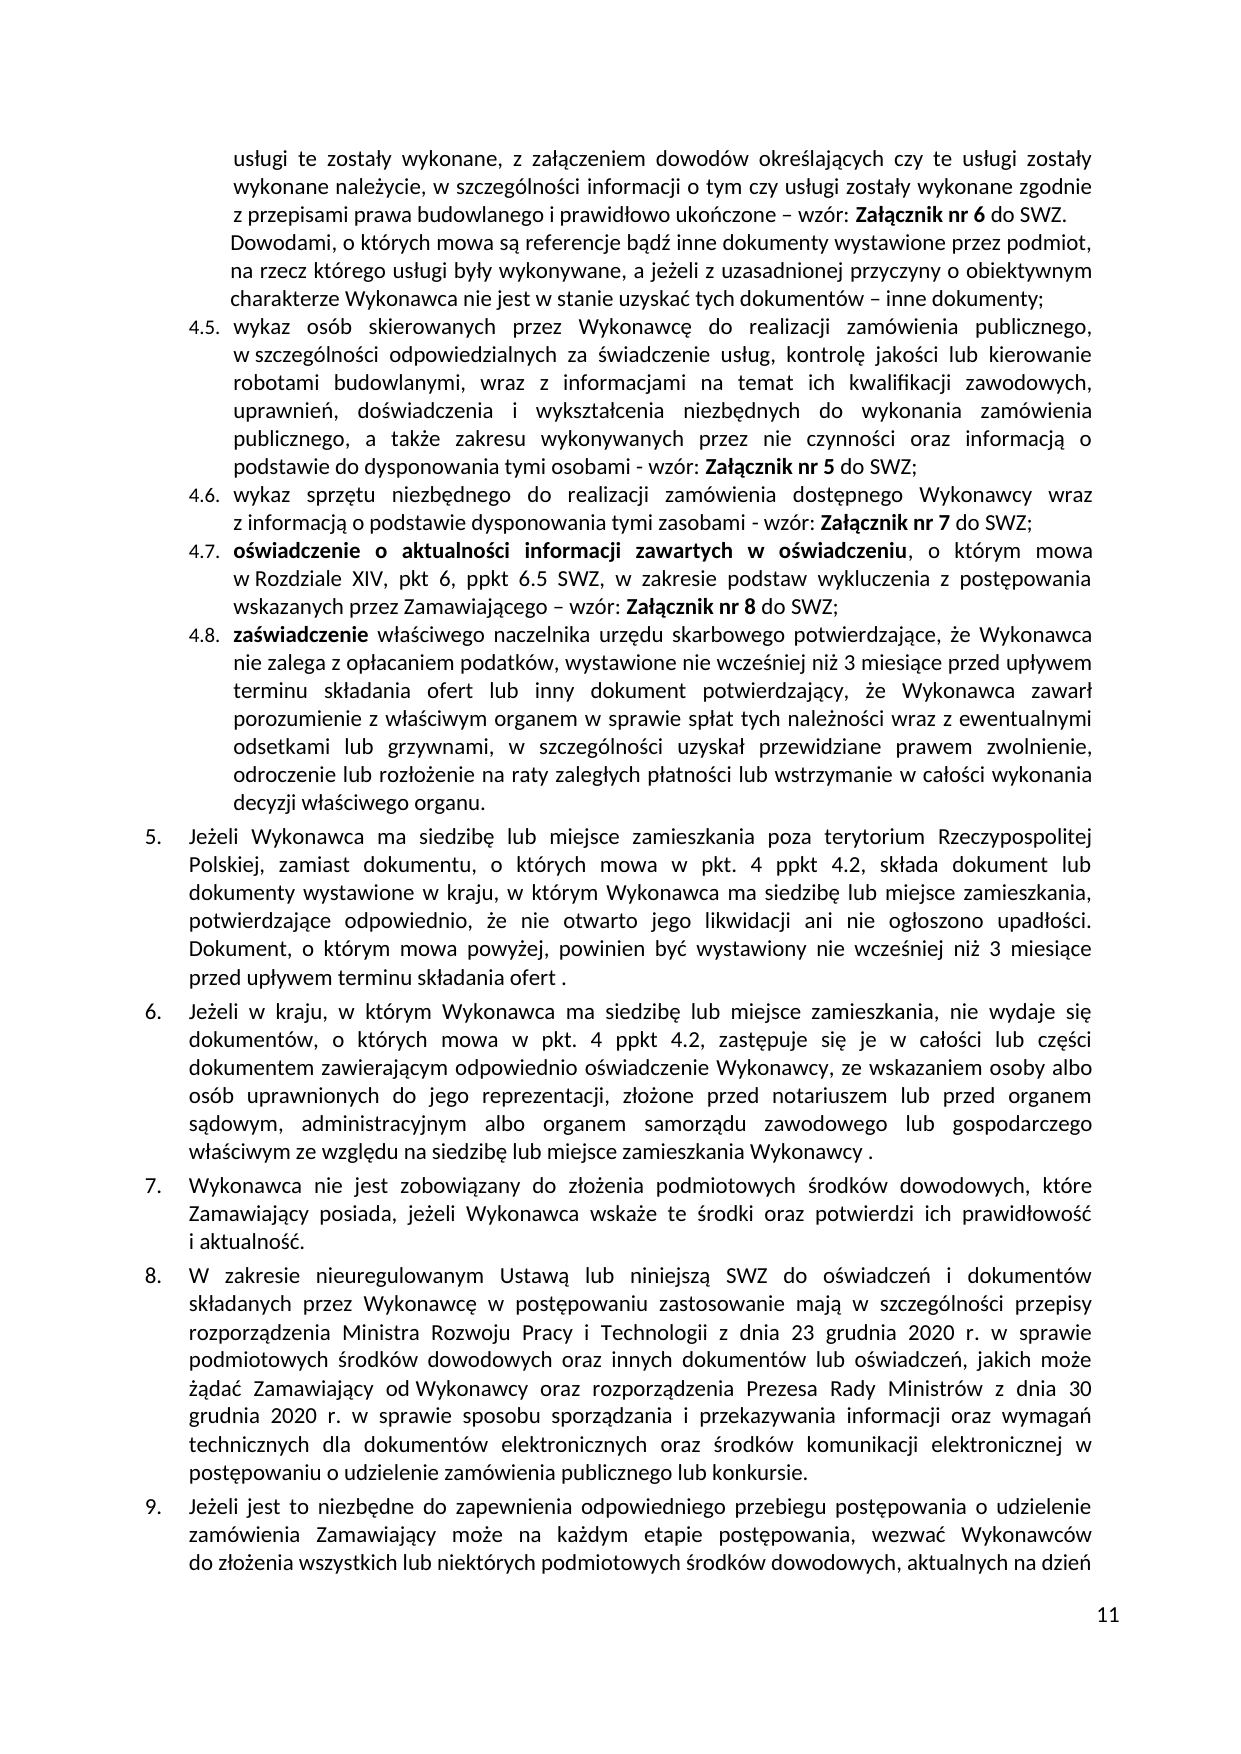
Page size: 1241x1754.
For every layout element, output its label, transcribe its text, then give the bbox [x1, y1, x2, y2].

list Jeżeli w kraju, w którym Wykonawca ma siedzibę lub miejsce zamieszkania, nie wydaje się dokumentów, o których mowa w pkt. 4 ppkt 4.2, zastępuje się je w całości lub części dokumentem zawierającym odpowiednio oświadczenie Wykonawcy, ze wskazaniem osoby albo osób uprawnionych do jego reprezentacji, złożone przed notariuszem lub przed organem sądowym, administracyjnym albo organem samorządu zawodowego lub gospodarczego właściwym ze względu na siedzibę lub miejsce zamieszkania Wykonawcy . [144, 997, 1093, 1165]
list oświadczenie o aktualności informacji zawartych w oświadczeniu, o którym mowa w Rozdziale XIV, pkt 6, ppkt 6.5 SWZ, w zakresie podstaw wykluczenia z postępowania wskazanych przez Zamawiającego – wzór: Załącznik nr 8 do SWZ; [189, 536, 1093, 620]
list W zakresie nieuregulowanym Ustawą lub niniejszą SWZ do oświadczeń i dokumentów składanych przez Wykonawcę w postępowaniu zastosowanie mają w szczególności przepisy rozporządzenia Ministra Rozwoju Pracy i Technologii z dnia 23 grudnia 2020 r. w sprawie podmiotowych środków dowodowych oraz innych dokumentów lub oświadczeń, jakich może żądać Zamawiający od Wykonawcy oraz rozporządzenia Prezesa Rady Ministrów z dnia 30 grudnia 2020 r. w sprawie sposobu sporządzania i przekazywania informacji oraz wymagań technicznych dla dokumentów elektronicznych oraz środków komunikacji elektronicznej w postępowaniu o udzielenie zamówienia publicznego lub konkursie. [144, 1262, 1093, 1486]
list wykaz sprzętu niezbędnego do realizacji zamówienia dostępnego Wykonawcy wraz z informacją o podstawie dysponowania tymi zasobami - wzór: Załącznik nr 7 do SWZ; [189, 480, 1093, 536]
list zaświadczenie właściwego naczelnika urzędu skarbowego potwierdzające, że Wykonawca nie zalega z opłacaniem podatków, wystawione nie wcześniej niż 3 miesiące przed upływem terminu składania ofert lub inny dokument potwierdzający, że Wykonawca zawarł porozumienie z właściwym organem w sprawie spłat tych należności wraz z ewentualnymi odsetkami lub grzywnami, w szczególności uzyskał przewidziane prawem zwolnienie, odroczenie lub rozłożenie na raty zaległych płatności lub wstrzymanie w całości wykonania decyzji właściwego organu. [189, 620, 1093, 816]
list Wykonawca nie jest zobowiązany do złożenia podmiotowych środków dowodowych, które Zamawiający posiada, jeżeli Wykonawca wskaże te środki oraz potwierdzi ich prawidłowość i aktualność. [144, 1171, 1093, 1255]
text Dowodami, o których mowa są referencje bądź inne dokumenty wystawione przez podmiot, na rzecz którego usługi były wykonywane, a jeżeli z uzasadnionej przyczyny o obiektywnym charakterze Wykonawca nie jest w stanie uzyskać tych dokumentów – inne dokumenty; [230, 228, 1093, 312]
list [144, 1492, 1093, 1576]
list Jeżeli Wykonawca ma siedzibę lub miejsce zamieszkania poza terytorium Rzeczypospolitej Polskiej, zamiast dokumentu, o których mowa w pkt. 4 ppkt 4.2, składa dokument lub dokumenty wystawione w kraju, w którym Wykonawca ma siedzibę lub miejsce zamieszkania, potwierdzające odpowiednio, że nie otwarto jego likwidacji ani nie ogłoszono upadłości. Dokument, o którym mowa powyżej, powinien być wystawiony nie wcześniej niż 3 miesiące przed upływem terminu składania ofert . [144, 822, 1093, 991]
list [189, 144, 1093, 228]
list wykaz osób skierowanych przez Wykonawcę do realizacji zamówienia publicznego, w szczególności odpowiedzialnych za świadczenie usług, kontrolę jakości lub kierowanie robotami budowlanymi, wraz z informacjami na temat ich kwalifikacji zawodowych, uprawnień, doświadczenia i wykształcenia niezbędnych do wykonania zamówienia publicznego, a także zakresu wykonywanych przez nie czynności oraz informacją o podstawie do dysponowania tymi osobami - wzór: Załącznik nr 5 do SWZ; [189, 312, 1093, 480]
